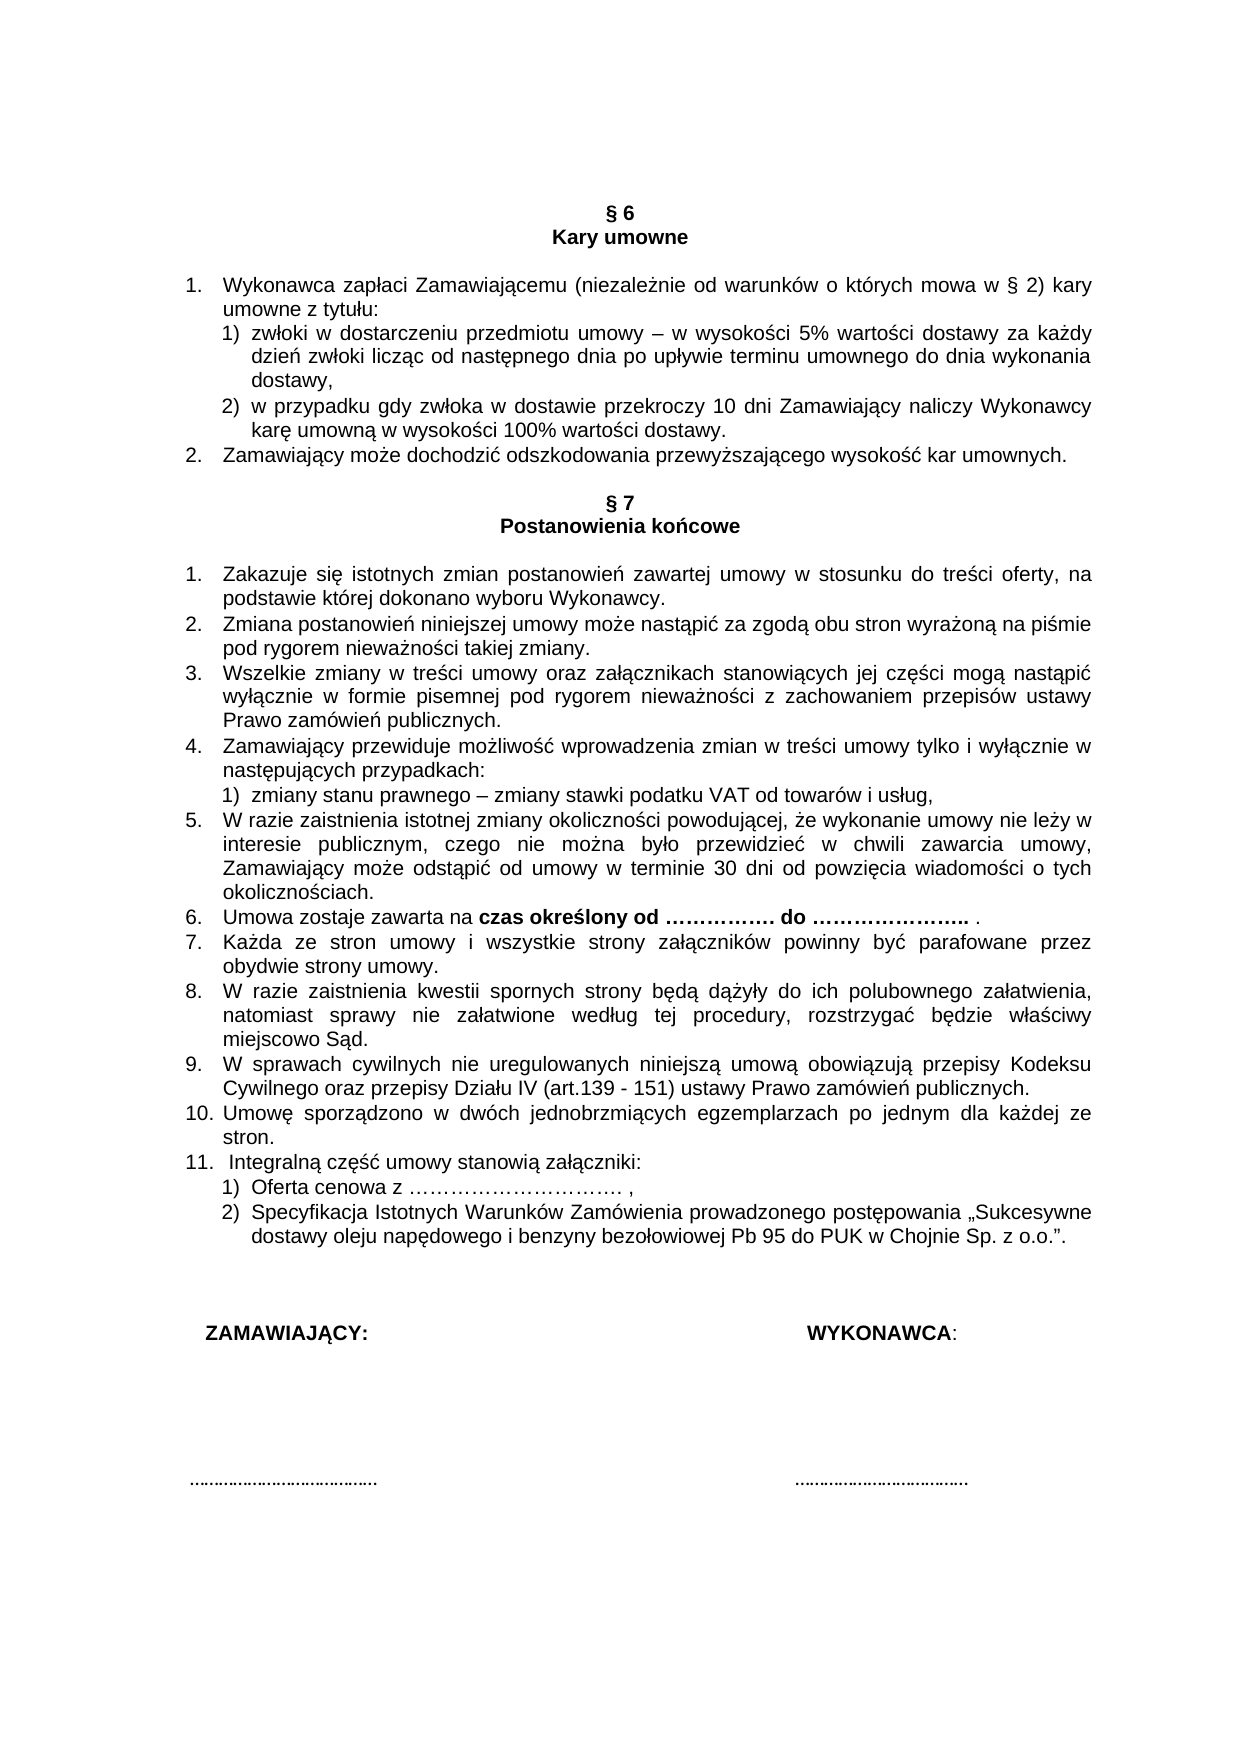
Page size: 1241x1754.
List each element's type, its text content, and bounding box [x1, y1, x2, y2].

list Zmiana postanowień niniejszej umowy może nastąpić za zgodą obu stron wyrażoną na piśmie pod rygorem nieważności takiej zmiany. [185, 611, 1093, 659]
list Umowa zostaje zawarta na czas określony od ……………. do ………………….. . [185, 904, 1093, 928]
text § 6 [148, 201, 1093, 224]
list Umowę sporządzono w dwóch jednobrzmiących egzemplarzach po jednym dla każdej ze stron. [185, 1101, 1093, 1149]
list Każda ze stron umowy i wszystkie strony załączników powinny być parafowane przez obydwie strony umowy. [185, 930, 1093, 978]
list W razie zaistnienia kwestii spornych strony będą dążyły do ich polubownego załatwienia, natomiast sprawy nie załatwione według tej procedury, rozstrzygać będzie właściwy miejscowo Sąd. [185, 979, 1093, 1051]
list Oferta cenowa z …………………………. , [221, 1175, 1093, 1199]
list w przypadku gdy zwłoka w dostawie przekroczy 10 dni Zamawiający naliczy Wykonawcy karę umowną w wysokości 100% wartości dostawy. [221, 393, 1093, 441]
list Wszelkie zmiany w treści umowy oraz załącznikach stanowiących jej części mogą nastąpić wyłącznie w formie pisemnej pod rygorem nieważności z zachowaniem przepisów ustawy Prawo zamówień publicznych. [185, 660, 1093, 732]
list Zakazuje się istotnych zmian postanowień zawartej umowy w stosunku do treści oferty, na podstawie której dokonano wyboru Wykonawcy. [185, 562, 1093, 610]
text Kary umowne [148, 224, 1093, 248]
list Specyfikacja Istotnych Warunków Zamówienia prowadzonego postępowania „Sukcesywne dostawy oleju napędowego i benzyny bezołowiowej Pb 95 do PUK w Chojnie Sp. z o.o.”. [221, 1200, 1093, 1248]
list zwłoki w dostarczeniu przedmiotu umowy – w wysokości 5% wartości dostawy za każdy dzień zwłoki licząc od następnego dnia po upływie terminu umownego do dnia wykonania dostawy, [221, 320, 1093, 392]
text ………………………………… ……………………………… [148, 1465, 1093, 1490]
list Integralną część umowy stanowią załączniki: [185, 1150, 1093, 1174]
list Zamawiający przewiduje możliwość wprowadzenia zmian w treści umowy tylko i wyłącznie w następujących przypadkach: [185, 733, 1093, 781]
list W sprawach cywilnych nie uregulowanych niniejszą umową obowiązują przepisy Kodeksu Cywilnego oraz przepisy Działu IV (art.139 - 151) ustawy Prawo zamówień publicznych. [185, 1052, 1093, 1100]
list W razie zaistnienia istotnej zmiany okoliczności powodującej, że wykonanie umowy nie leży w interesie publicznym, czego nie można było przewidzieć w chwili zawarcia umowy, Zamawiający może odstąpić od umowy w terminie 30 dni od powzięcia wiadomości o tych okolicznościach. [185, 808, 1093, 903]
text ZAMAWIAJĄCY: WYKONAWCA: [148, 1321, 1093, 1345]
list zmiany stanu prawnego – zmiany stawki podatku VAT od towarów i usług, [221, 782, 1093, 806]
list Wykonawca zapłaci Zamawiającemu (niezależnie od warunków o których mowa w § 2) kary umowne z tytułu: [185, 272, 1093, 320]
text Postanowienia końcowe [148, 514, 1093, 538]
list Zamawiający może dochodzić odszkodowania przewyższającego wysokość kar umownych. [185, 442, 1093, 466]
text § 7 [148, 490, 1093, 514]
